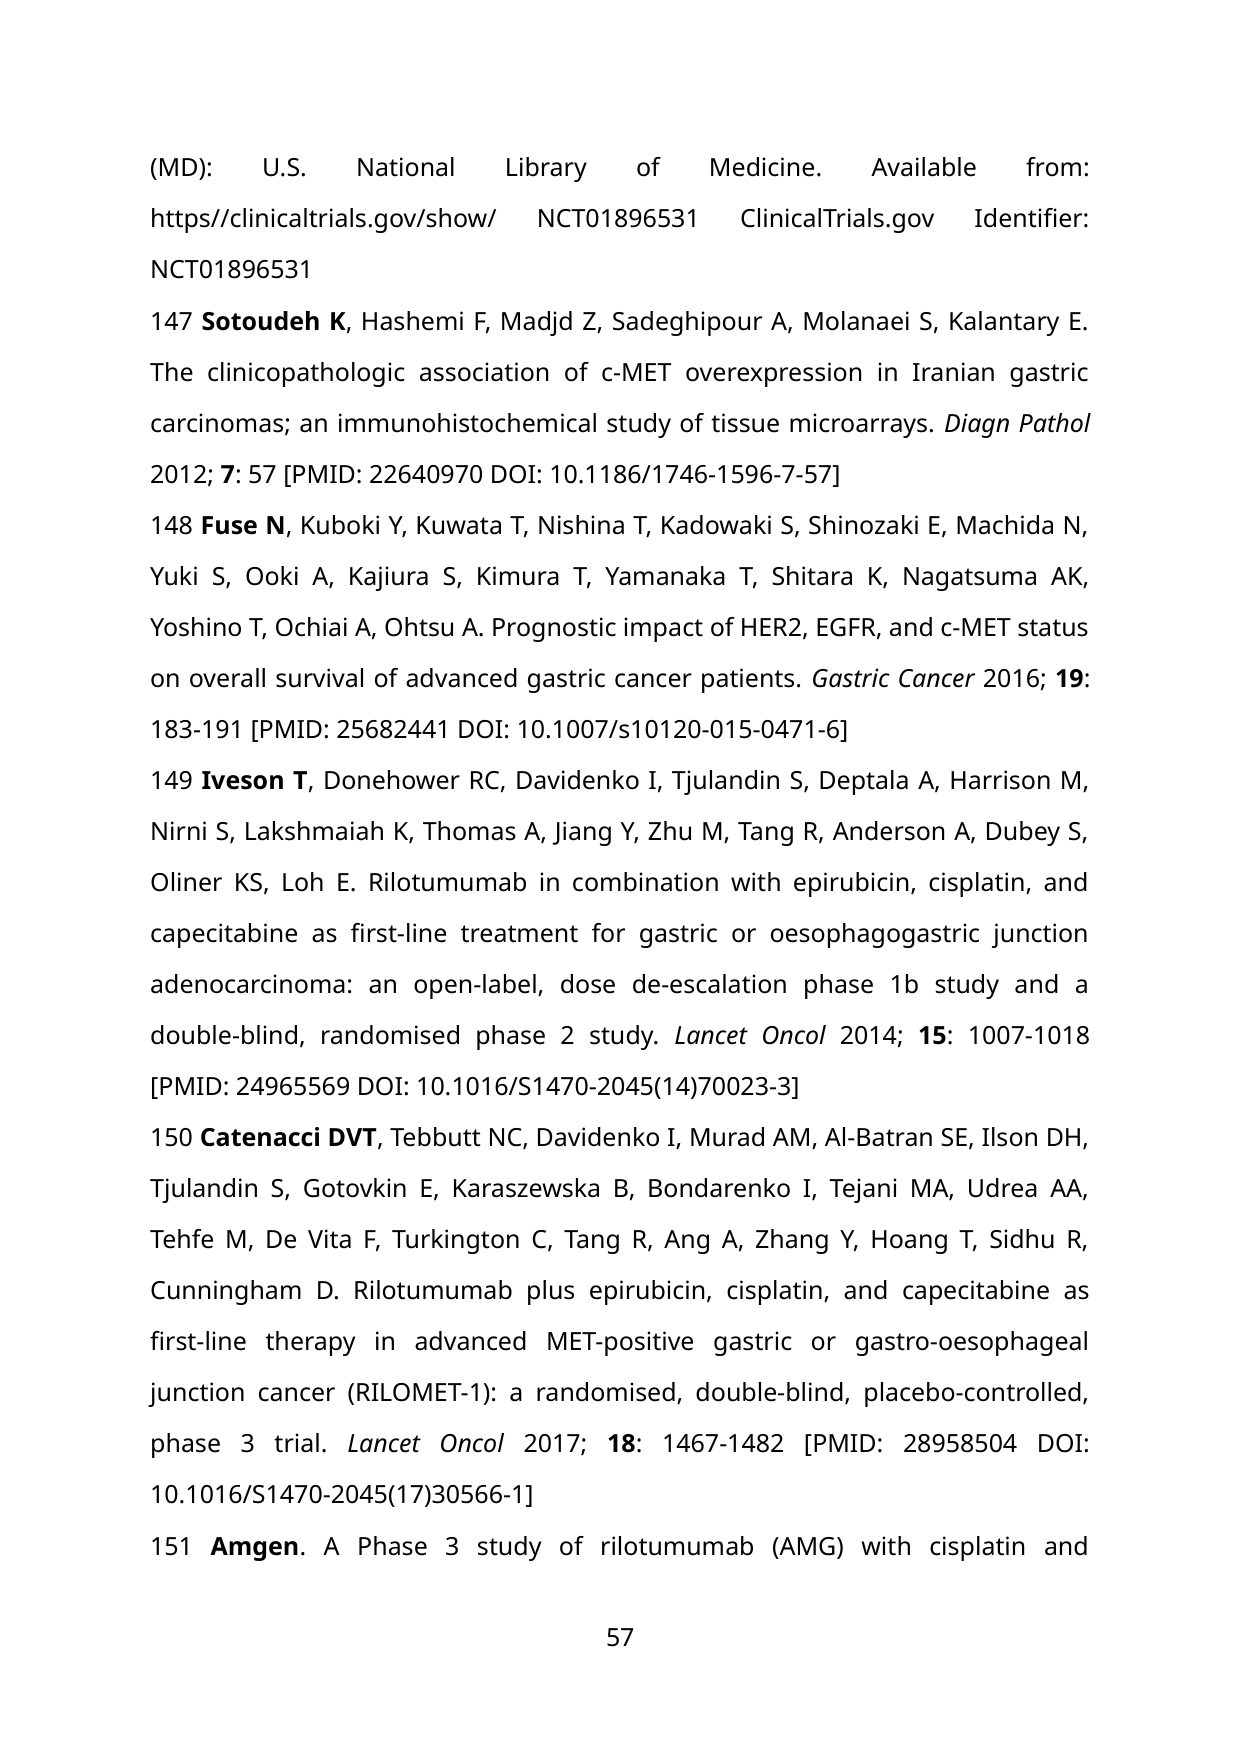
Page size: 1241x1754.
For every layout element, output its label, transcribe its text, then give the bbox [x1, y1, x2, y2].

text 149 Iveson T, Donehower RC, Davidenko I, Tjulandin S, Deptala A, Harrison M, Nirni S, Lakshmaiah K, Thomas A, Jiang Y, Zhu M, Tang R, Anderson A, Dubey S, Oliner KS, Loh E. Rilotumumab in combination with epirubicin, cisplatin, and capecitabine as first-line treatment for gastric or oesophagogastric junction adenocarcinoma: an open-label, dose de-escalation phase 1b study and a double-blind, randomised phase 2 study. Lancet Oncol 2014; 15: 1007-1018 [PMID: 24965569 DOI: 10.1016/S1470-2045(14)70023-3] [150, 762, 1090, 1103]
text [150, 150, 1090, 286]
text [150, 1528, 1090, 1562]
text 147 Sotoudeh K, Hashemi F, Madjd Z, Sadeghipour A, Molanaei S, Kalantary E. The clinicopathologic association of c-MET overexpression in Iranian gastric carcinomas; an immunohistochemical study of tissue microarrays. Diagn Pathol 2012; 7: 57 [PMID: 22640970 DOI: 10.1186/1746-1596-7-57] [150, 303, 1090, 490]
text 148 Fuse N, Kuboki Y, Kuwata T, Nishina T, Kadowaki S, Shinozaki E, Machida N, Yuki S, Ooki A, Kajiura S, Kimura T, Yamanaka T, Shitara K, Nagatsuma AK, Yoshino T, Ochiai A, Ohtsu A. Prognostic impact of HER2, EGFR, and c-MET status on overall survival of advanced gastric cancer patients. Gastric Cancer 2016; 19: 183-191 [PMID: 25682441 DOI: 10.1007/s10120-015-0471-6] [150, 507, 1090, 746]
text 150 Catenacci DVT, Tebbutt NC, Davidenko I, Murad AM, Al-Batran SE, Ilson DH, Tjulandin S, Gotovkin E, Karaszewska B, Bondarenko I, Tejani MA, Udrea AA, Tehfe M, De Vita F, Turkington C, Tang R, Ang A, Zhang Y, Hoang T, Sidhu R, Cunningham D. Rilotumumab plus epirubicin, cisplatin, and capecitabine as first-line therapy in advanced MET-positive gastric or gastro-oesophageal junction cancer (RILOMET-1): a randomised, double-blind, placebo-controlled, phase 3 trial. Lancet Oncol 2017; 18: 1467-1482 [PMID: 28958504 DOI: 10.1016/S1470-2045(17)30566-1] [150, 1120, 1090, 1511]
